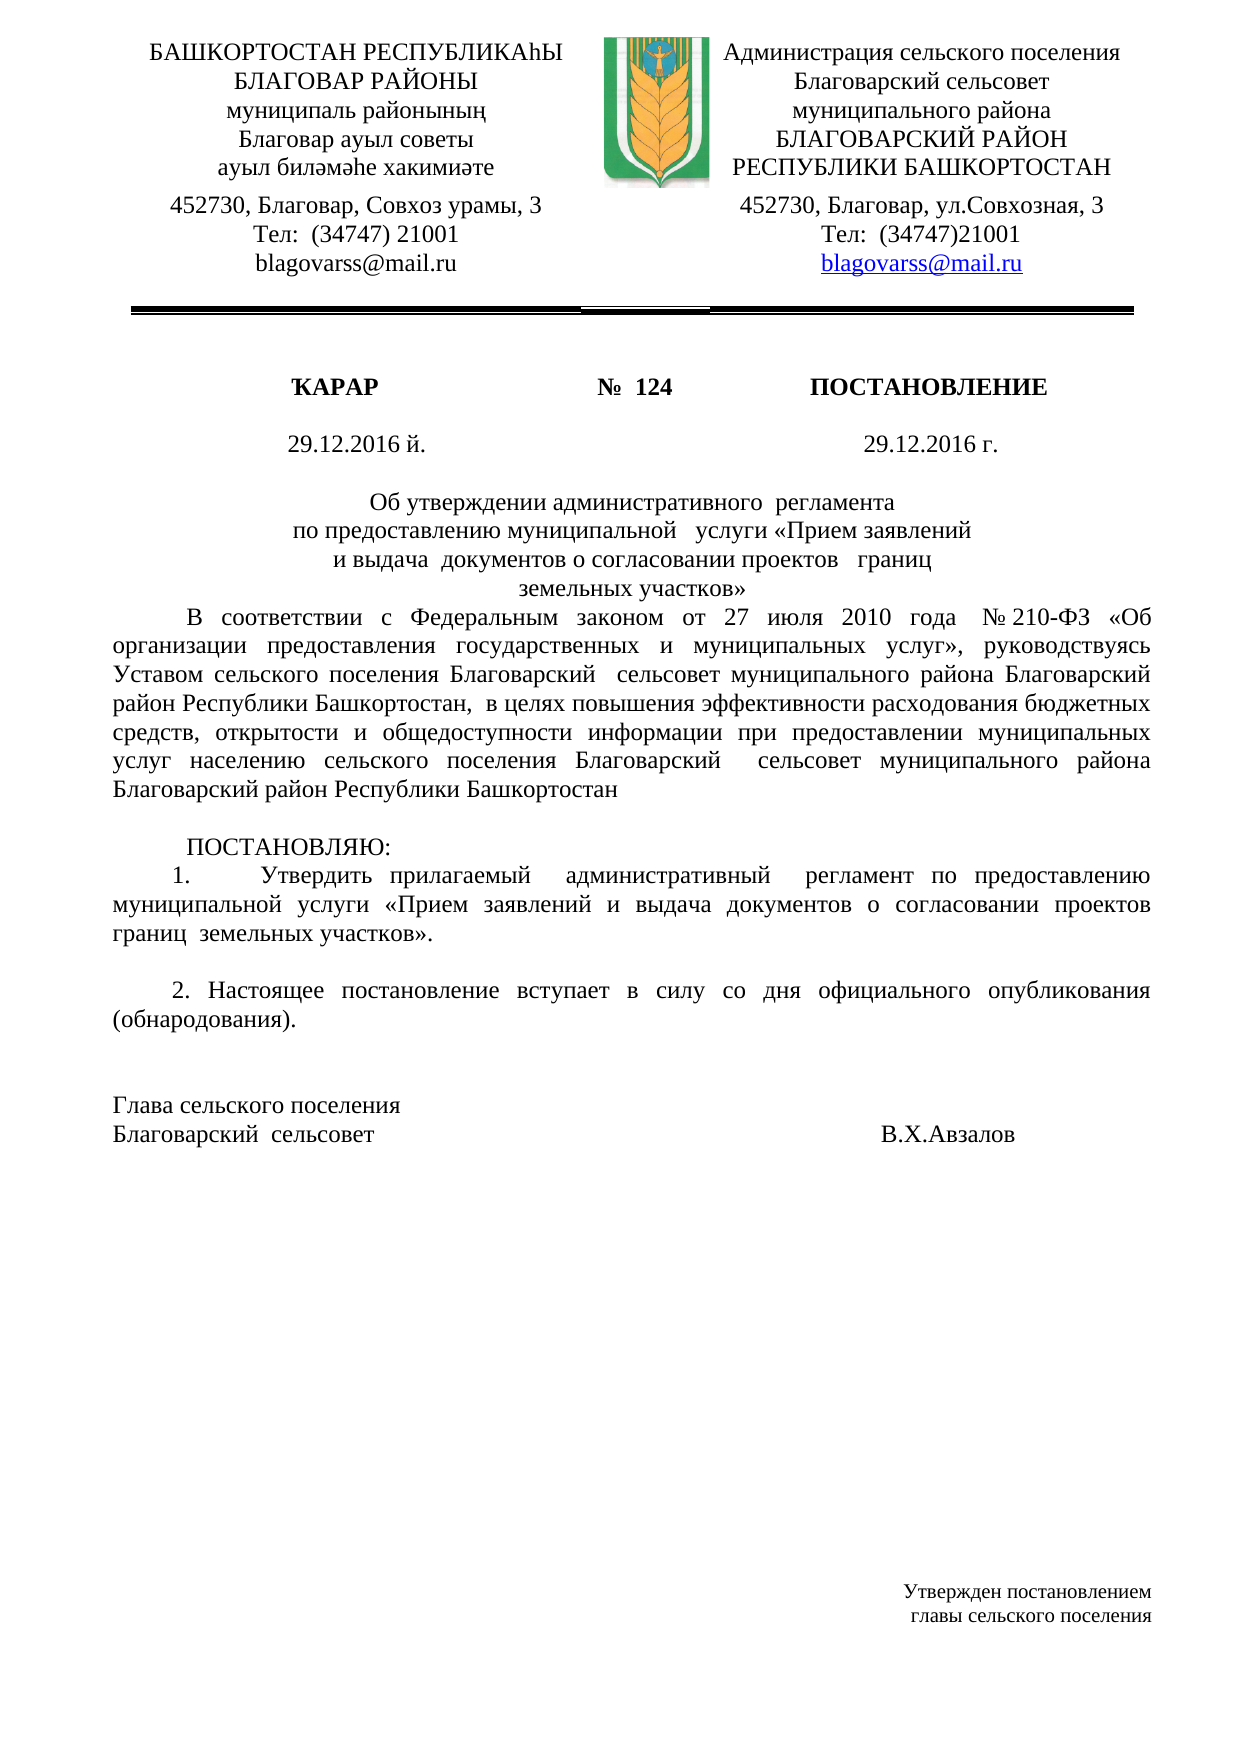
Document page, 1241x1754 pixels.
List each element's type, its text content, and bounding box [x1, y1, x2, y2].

text Об утверждении административного регламента [112, 487, 1152, 516]
text Утвержден постановлением [112, 1578, 1152, 1603]
text земельных участков» [112, 573, 1152, 602]
table_cell 452730, Благовар, ул.Совхозная, 3 Тел: (34747)21001 blagovarss@mail.ru [710, 181, 1134, 306]
text Благоварский сельсовет В.Х.Авзалов [112, 1119, 1152, 1148]
list Утвердить прилагаемый административный регламент по предоставлению муниципальной услуги «Прием заявлений и выдача документов о согласовании проектов границ земельных участков». [112, 861, 1152, 947]
table_cell 452730, Благовар, Совхоз урамы, 3 Тел: (34747) 21001 blagovarss@mail.ru [131, 181, 581, 306]
table_header БАШКОРТОСТАН РЕСПУБЛИКАhЫ БЛАГОВАР РАЙОНЫ муниципаль районының Благовар ауыл советы ауыл биләмәhе хакимиәте [131, 38, 581, 181]
text ҠАРАР № 124 ПОСТАНОВЛЕНИЕ [112, 372, 1152, 401]
text главы сельского поселения [112, 1603, 1152, 1627]
text Глава сельского поселения [112, 1091, 1152, 1119]
text по предоставлению муниципальной услуги «Прием заявлений [112, 516, 1152, 544]
table_header Администрация сельского поселения Благоварский сельсовет муниципального района БЛАГОВАРСКИЙ РАЙОН РЕСПУБЛИКИ БАШКОРТОСТАН [710, 38, 1134, 181]
text ПОСТАНОВЛЯЮ: [112, 832, 1152, 861]
picture [603, 37, 710, 188]
text 29.12.2016 й. 29.12.2016 г. [112, 429, 1152, 458]
table_header [581, 38, 709, 306]
text 2. Настоящее постановление вступает в силу со дня официального опубликования (обнародования). [112, 976, 1152, 1033]
text и выдача документов о согласовании проектов границ [112, 544, 1152, 573]
text В соответствии с Федеральным законом от 27 июля 2010 года № 210-ФЗ «Об организации предоставления государственных и муниципальных услуг», руководствуясь Уставом сельского поселения Благоварский сельсовет муниципального района Благоварский район Республики Башкортостан, в целях повышения эффективности расходования бюджетных средств, открытости и общедоступности информации при предоставлении муниципальных услуг населению сельского поселения Благоварский сельсовет муниципального района Благоварский район Республики Башкортостан [112, 602, 1152, 803]
